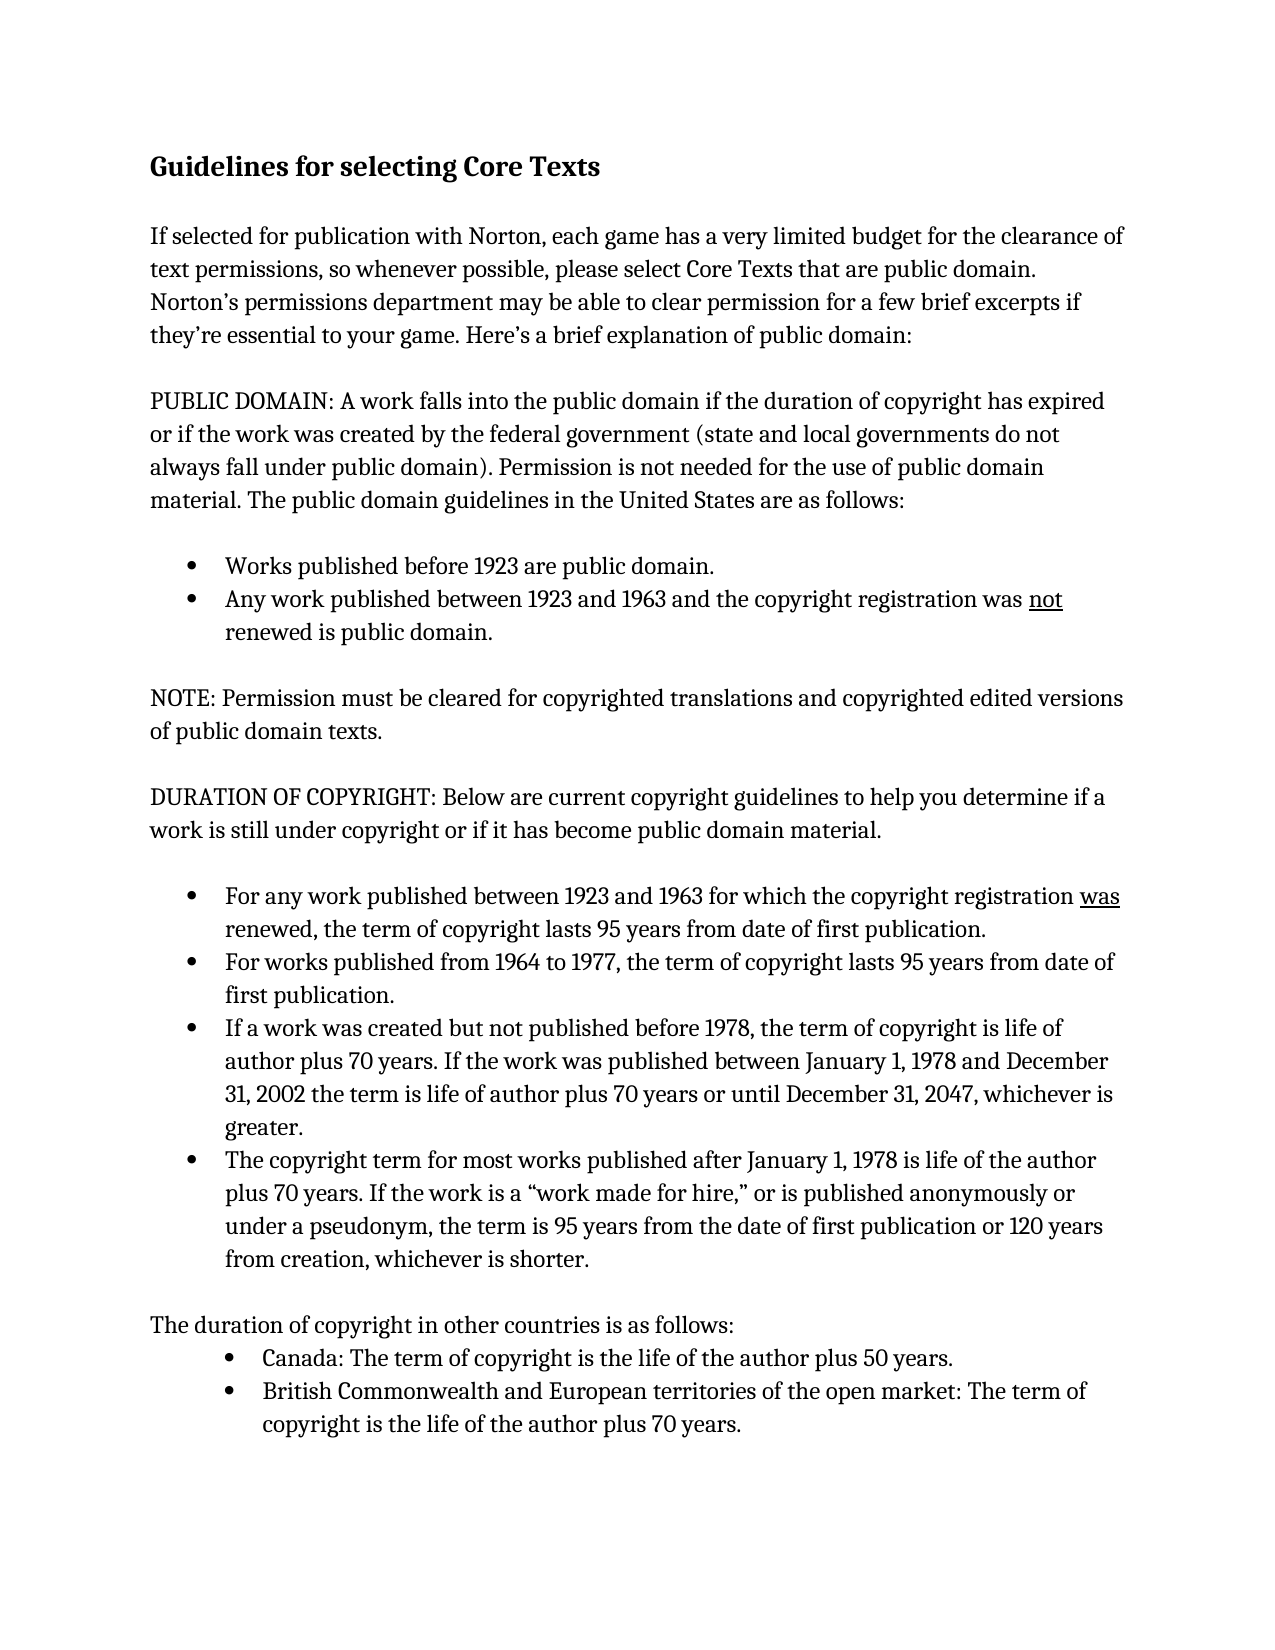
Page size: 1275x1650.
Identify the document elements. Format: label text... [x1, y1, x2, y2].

list For any work published between 1923 and 1963 for which the copyright registration was renewed, the term of copyright lasts 95 years from date of first publication. [187, 882, 1125, 944]
list Works published before 1923 are public domain. [187, 552, 1125, 581]
list British Commonwealth and European territories of the open market: The term of copyright is the life of the author plus 70 years. [225, 1377, 1125, 1439]
list Canada: The term of copyright is the life of the author plus 50 years. [225, 1344, 1125, 1373]
text Guidelines for selecting Core Texts [150, 150, 1125, 183]
text PUBLIC DOMAIN: A work falls into the public domain if the duration of copyright has expired or if the work was created by the federal government (state and local governments do not always fall under public domain). Permission is not needed for the use of public domain material. The public domain guidelines in the United States are as follows: [150, 387, 1125, 514]
text The duration of copyright in other countries is as follows: [150, 1311, 1125, 1340]
text If selected for publication with Norton, each game has a very limited budget for the clearance of text permissions, so whenever possible, please select Core Texts that are public domain. Norton’s permissions department may be able to clear permission for a few brief excerpts if they’re essential to your game. Here’s a brief explanation of public domain: [150, 222, 1125, 349]
list The copyright term for most works published after January 1, 1978 is life of the author plus 70 years. If the work is a “work made for hire,” or is published anonymously or under a pseudonym, the term is 95 years from the date of first publication or 120 years from creation, whichever is shorter. [187, 1146, 1125, 1274]
list Any work published between 1923 and 1963 and the copyright registration was not renewed is public domain. [187, 585, 1125, 647]
list If a work was created but not published before 1978, the term of copyright is life of author plus 70 years. If the work was published between January 1, 1978 and December 31, 2002 the term is life of author plus 70 years or until December 31, 2047, whichever is greater. [187, 1014, 1125, 1142]
text NOTE: Permission must be cleared for copyrighted translations and copyrighted edited versions of public domain texts. [150, 684, 1125, 746]
list For works published from 1964 to 1977, the term of copyright lasts 95 years from date of first publication. [187, 948, 1125, 1010]
text DURATION OF COPYRIGHT: Below are current copyright guidelines to help you determine if a work is still under copyright or if it has become public domain material. [150, 783, 1125, 845]
